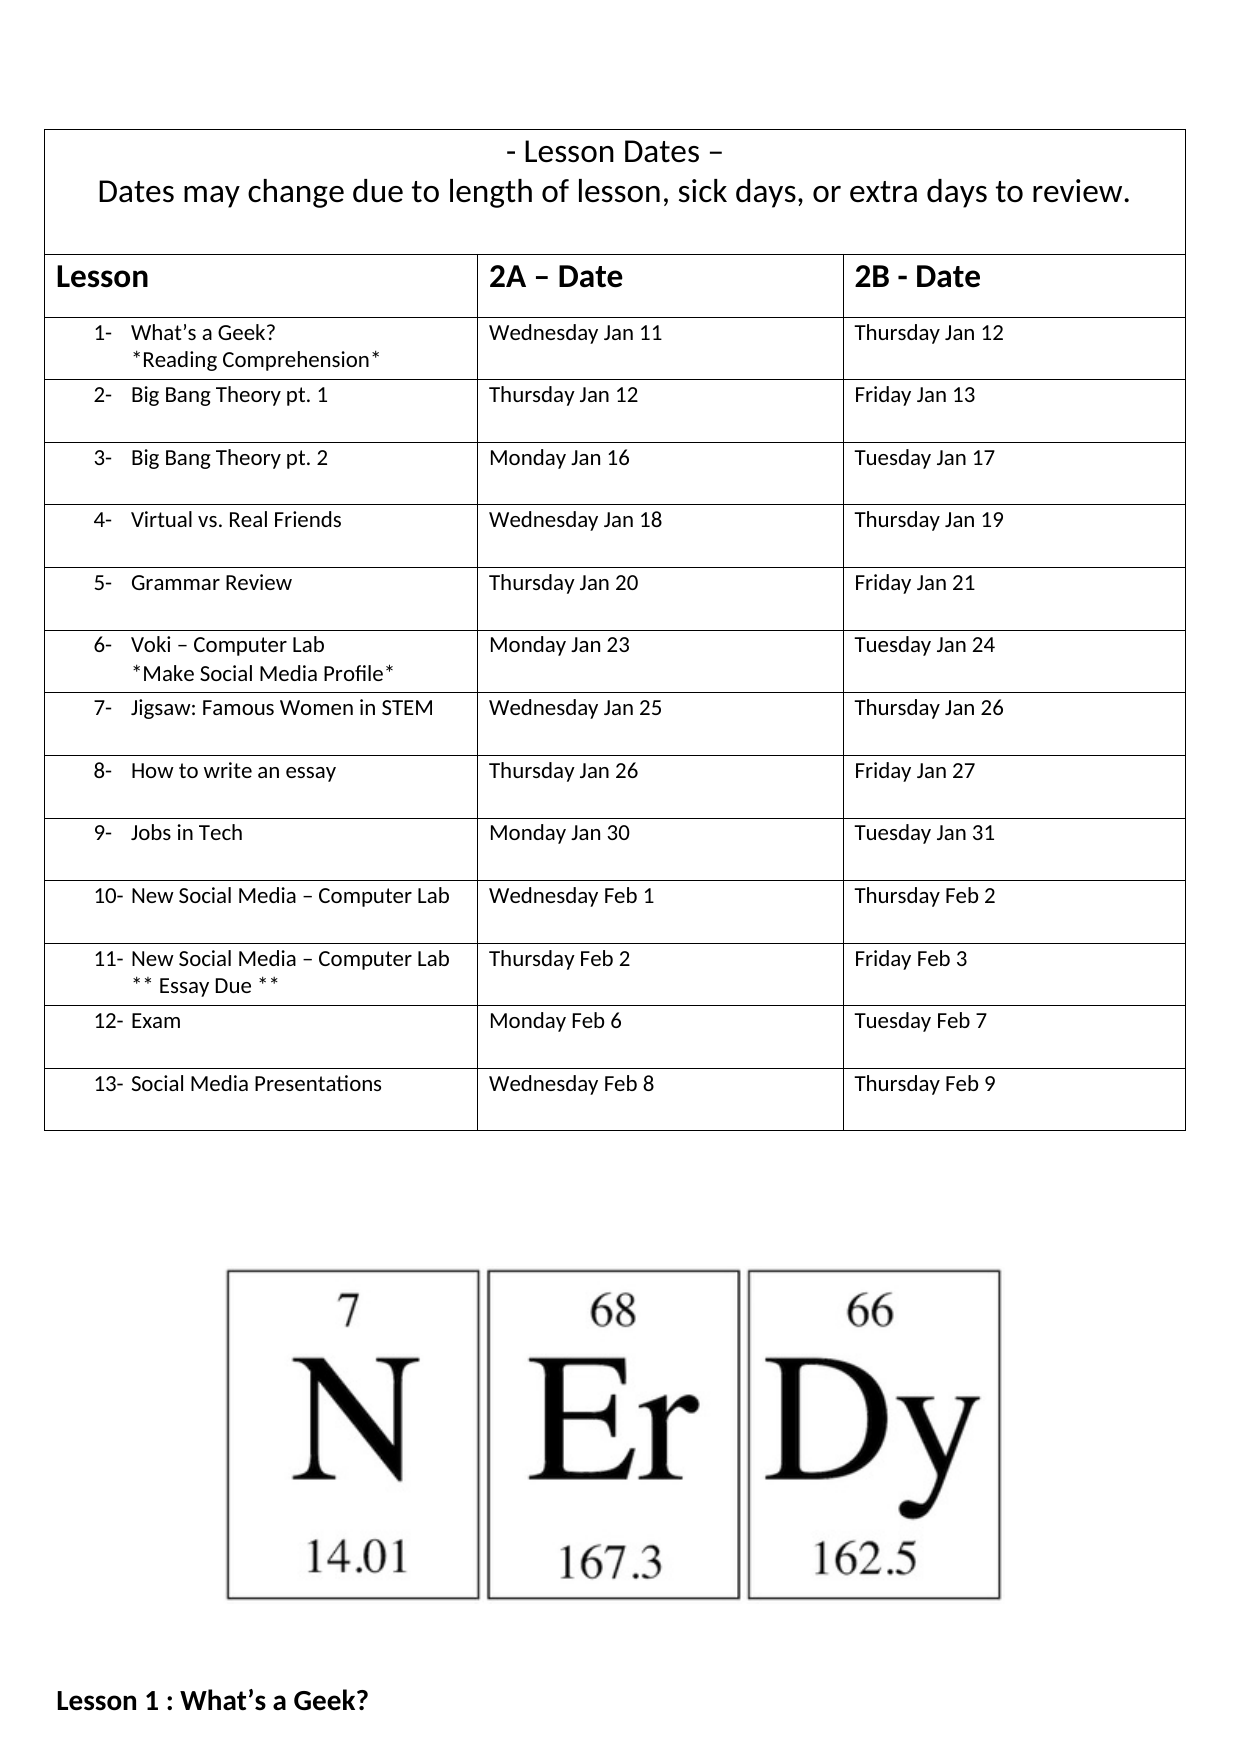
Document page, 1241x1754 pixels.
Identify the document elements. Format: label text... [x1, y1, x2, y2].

table_cell Wednesday Jan 11 [478, 318, 843, 379]
table_cell Tuesday Jan 24 [844, 631, 1185, 692]
table_cell How to write an essay [45, 756, 477, 817]
table_cell Friday Jan 21 [844, 568, 1185, 629]
table_cell Voki – Computer Lab *Make Social Media Profile* [45, 631, 477, 692]
text Lesson 1 : What’s a Geek? [56, 1682, 1172, 1717]
table_cell What’s a Geek? *Reading Comprehension* [45, 318, 477, 379]
table_cell Tuesday Feb 7 [844, 1006, 1185, 1068]
table_cell Friday Feb 3 [844, 944, 1185, 1005]
table_cell Thursday Jan 19 [844, 505, 1185, 567]
table_cell Tuesday Jan 31 [844, 819, 1185, 880]
table_cell Monday Feb 6 [478, 1006, 843, 1068]
table_cell 2B - Date [844, 255, 1185, 317]
table_cell Monday Jan 23 [478, 631, 843, 692]
table_cell Thursday Jan 12 [478, 380, 843, 442]
table_cell Friday Jan 27 [844, 756, 1185, 817]
table_cell Tuesday Jan 17 [844, 443, 1185, 504]
table_cell New Social Media – Computer Lab [45, 881, 477, 943]
table_cell New Social Media – Computer Lab ** Essay Due ** [45, 944, 477, 1005]
table_cell 2A – Date [478, 255, 843, 317]
table_cell Wednesday Jan 18 [478, 505, 843, 567]
table_cell Thursday Jan 26 [478, 756, 843, 817]
table_cell Monday Jan 16 [478, 443, 843, 504]
table_cell Jigsaw: Famous Women in STEM [45, 693, 477, 755]
table_cell Thursday Jan 20 [478, 568, 843, 629]
table_cell Wednesday Feb 1 [478, 881, 843, 943]
table_cell Big Bang Theory pt. 2 [45, 443, 477, 504]
table_cell Friday Jan 13 [844, 380, 1185, 442]
table_cell Thursday Feb 2 [844, 881, 1185, 943]
table_cell Big Bang Theory pt. 1 [45, 380, 477, 442]
table_cell Virtual vs. Real Friends [45, 505, 477, 567]
table_cell Thursday Feb 2 [478, 944, 843, 1005]
table_cell Exam [45, 1006, 477, 1068]
table_cell Monday Jan 30 [478, 819, 843, 880]
table_cell Thursday Jan 12 [844, 318, 1185, 379]
table_header - Lesson Dates – Dates may change due to length of lesson, sick days, or extra days to review. [45, 130, 1185, 254]
table_cell Thursday Jan 26 [844, 693, 1185, 755]
table_cell Lesson [45, 255, 477, 317]
table_cell Wednesday Jan 25 [478, 693, 843, 755]
table_cell Grammar Review [45, 568, 477, 629]
table_cell Social Media Presentations [45, 1069, 477, 1130]
table_cell Wednesday Feb 8 [478, 1069, 843, 1130]
picture [223, 1266, 1005, 1604]
table_cell Thursday Feb 9 [844, 1069, 1185, 1130]
table_cell Jobs in Tech [45, 819, 477, 880]
